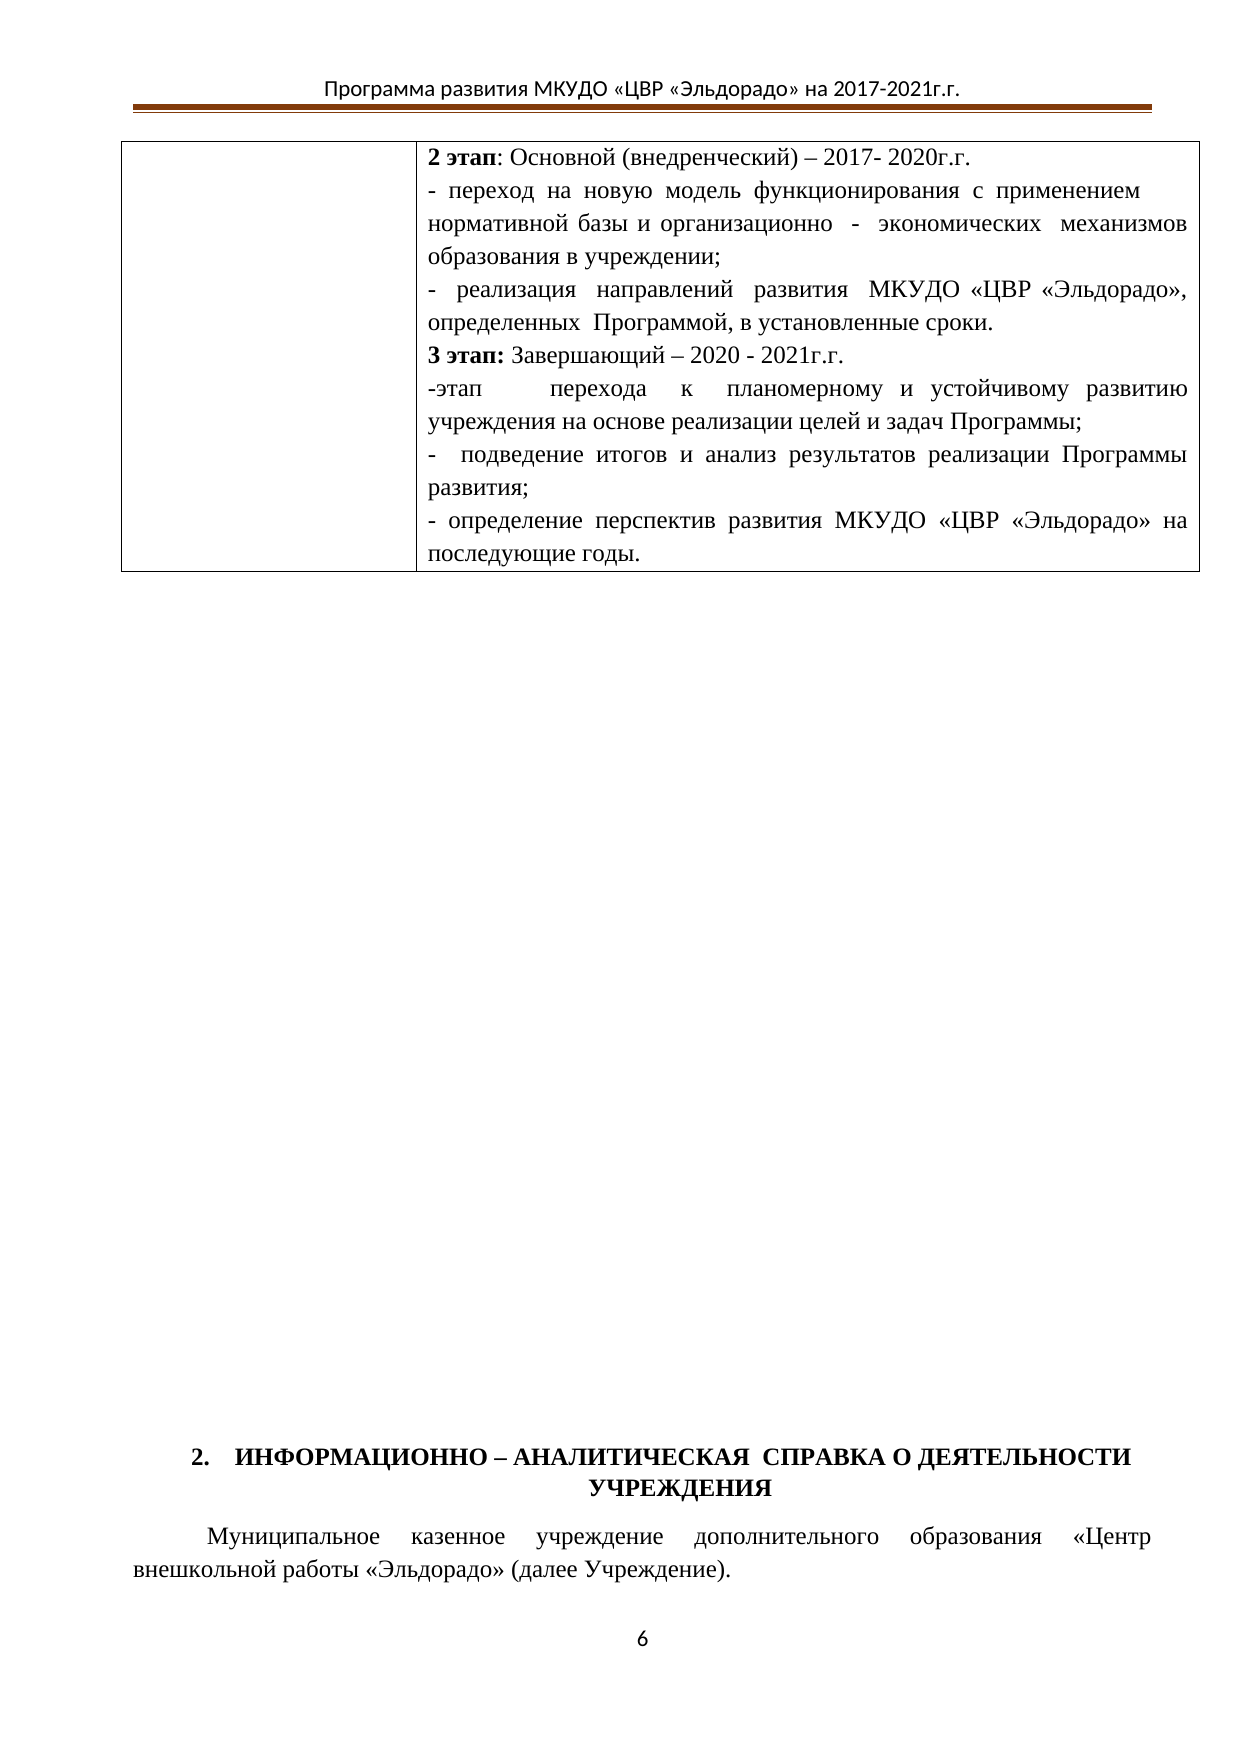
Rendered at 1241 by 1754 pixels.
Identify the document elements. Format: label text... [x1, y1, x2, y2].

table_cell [417, 142, 1199, 571]
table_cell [122, 142, 416, 571]
text Муниципальное казенное учреждение дополнительного образования «Центр внешкольной работы «Эльдорадо» (далее Учреждение). [133, 1521, 1152, 1583]
list ИНФОРМАЦИОННО – АНАЛИТИЧЕСКАЯ СПРАВКА О ДЕЯТЕЛЬНОСТИ УЧРЕЖДЕНИЯ [170, 1442, 1152, 1502]
